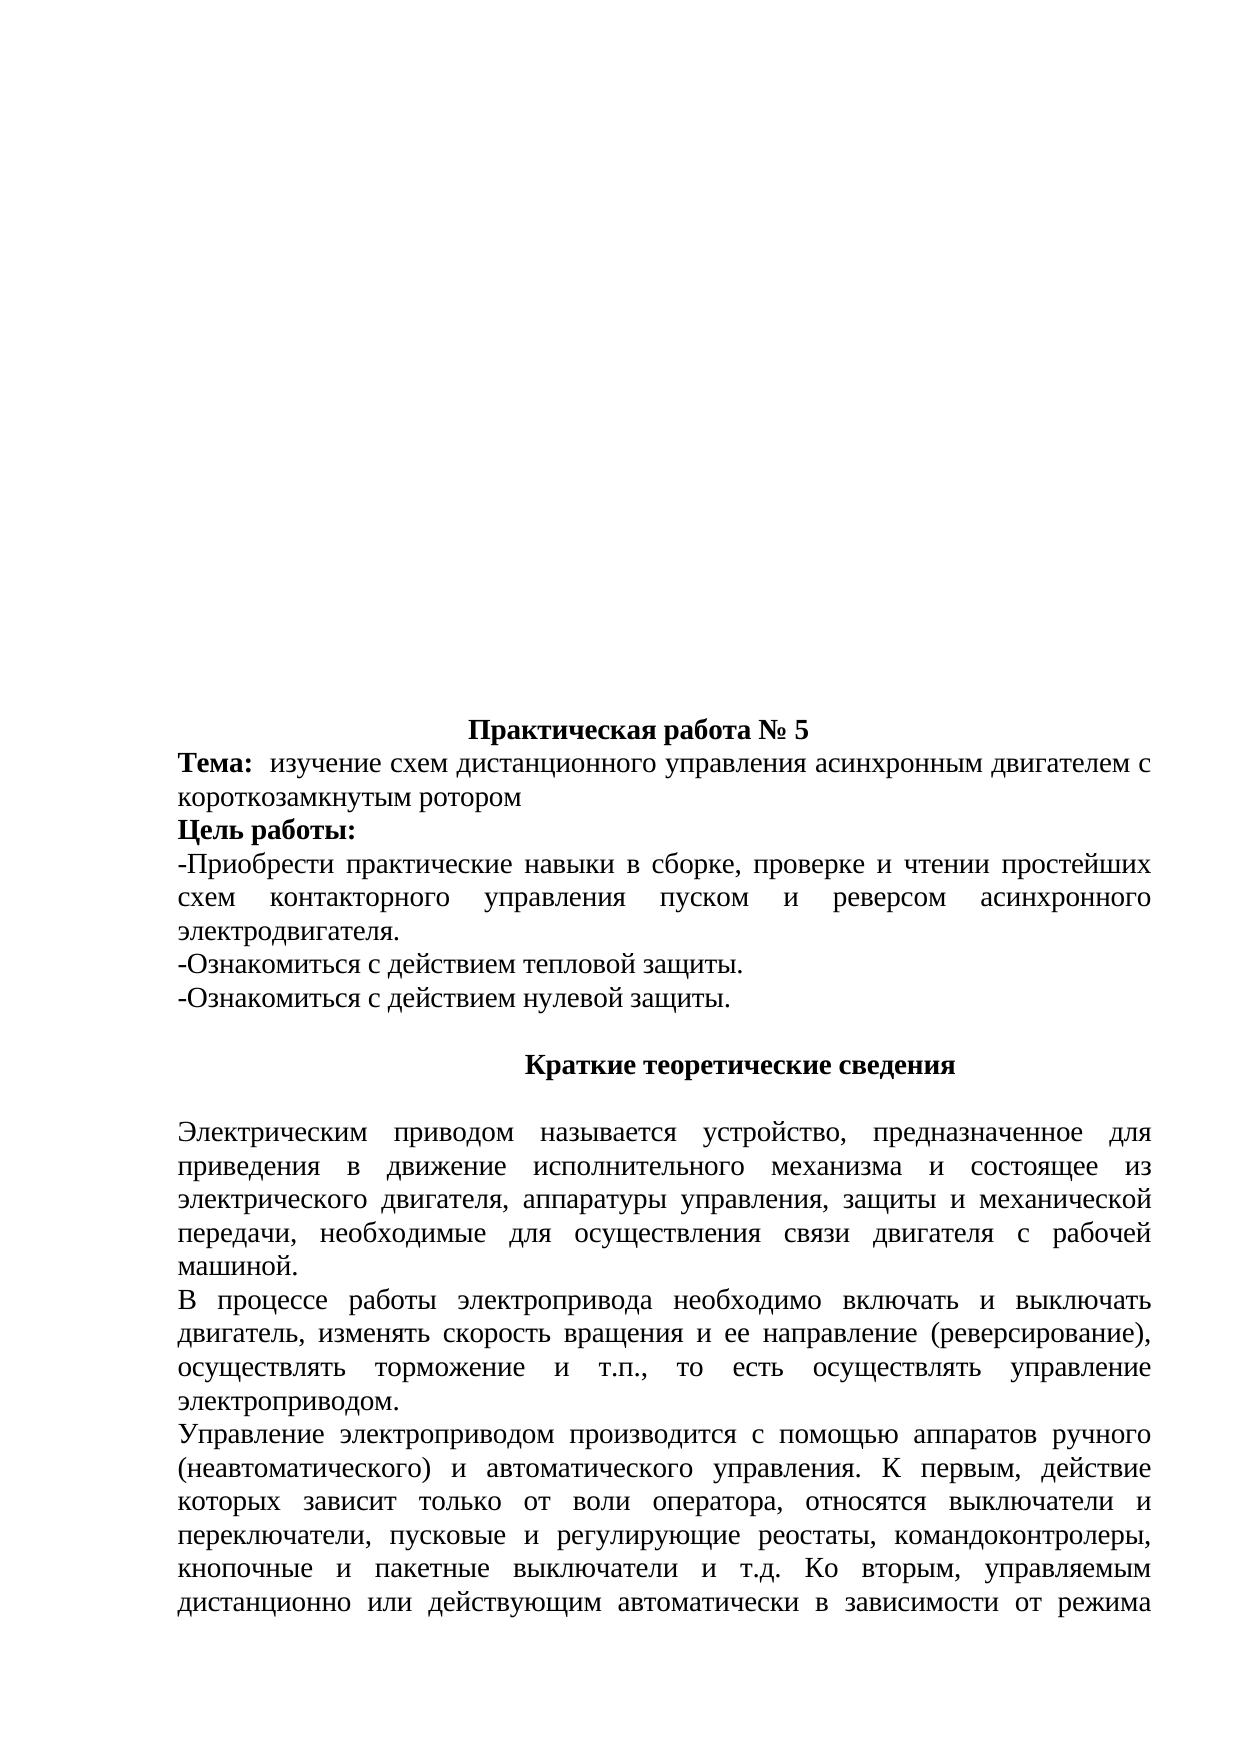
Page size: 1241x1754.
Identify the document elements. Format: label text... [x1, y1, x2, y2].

text В процессе работы электропривода необходимо включать и выключать двигатель, изменять скорость вращения и ее направление (реверсирование), осуществлять торможение и т.п., то есть осуществлять управление электроприводом. [177, 1282, 1152, 1416]
text Электрическим приводом называется устройство, предназначенное для приведения в движение исполнительного механизма и состоящее из электрического двигателя, аппаратуры управления, защиты и механической передачи, необходимые для осуществления связи двигателя с рабочей машиной. [177, 1114, 1152, 1282]
text Краткие теоретические сведения [177, 1047, 1152, 1081]
text -Приобрести практические навыки в сборке, проверке и чтении простейших схем контакторного управления пуском и реверсом асинхронного электродвигателя. [177, 846, 1152, 947]
text -Ознакомиться с действием тепловой защиты. [177, 947, 1152, 980]
text -Ознакомиться с действием нулевой защиты. [177, 980, 1152, 1014]
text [177, 1416, 1152, 1617]
text Тема: изучение схем дистанционного управления асинхронным двигателем с короткозамкнутым ротором [177, 745, 1152, 812]
text Цель работы: [177, 812, 1152, 846]
text Практическая работа № 5 [177, 712, 1152, 745]
